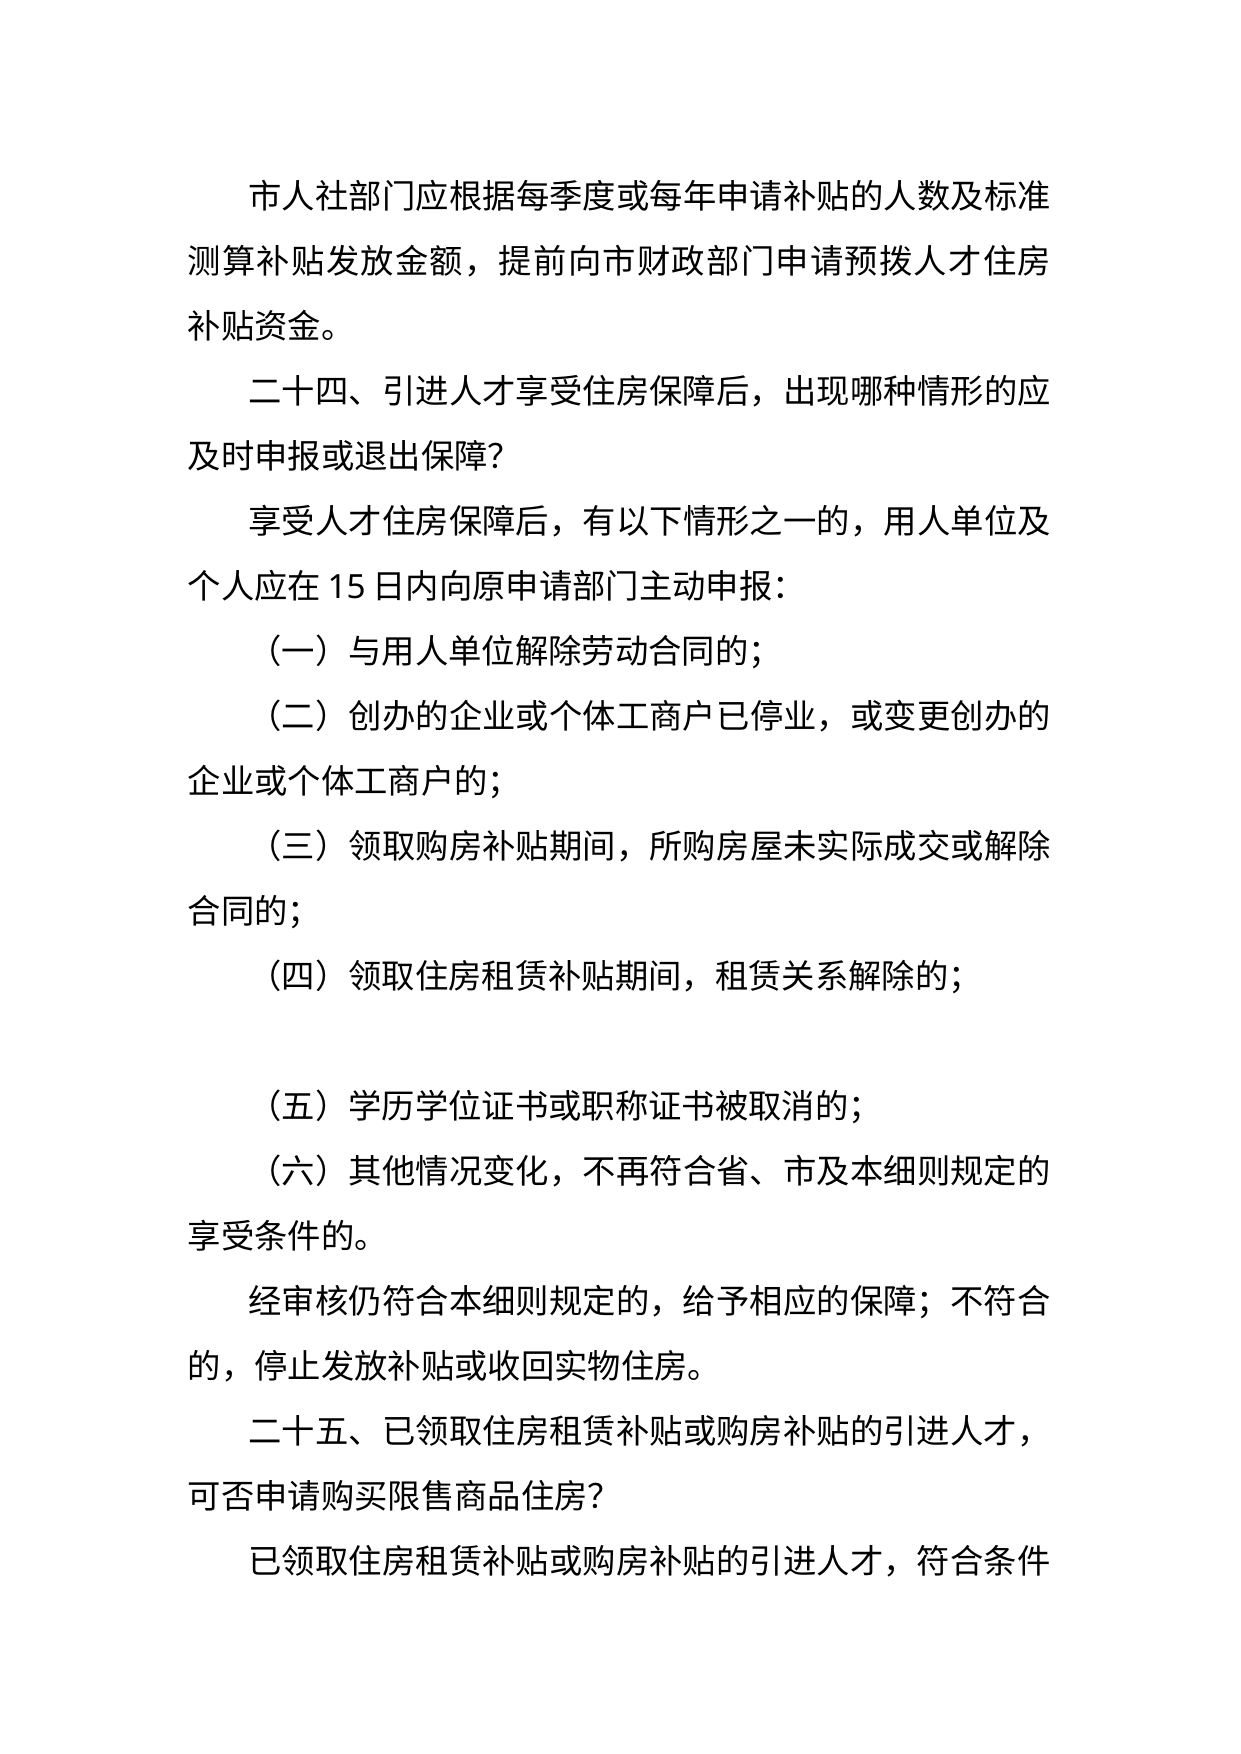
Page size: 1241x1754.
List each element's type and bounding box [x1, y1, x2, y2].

text [187, 162, 1053, 1592]
